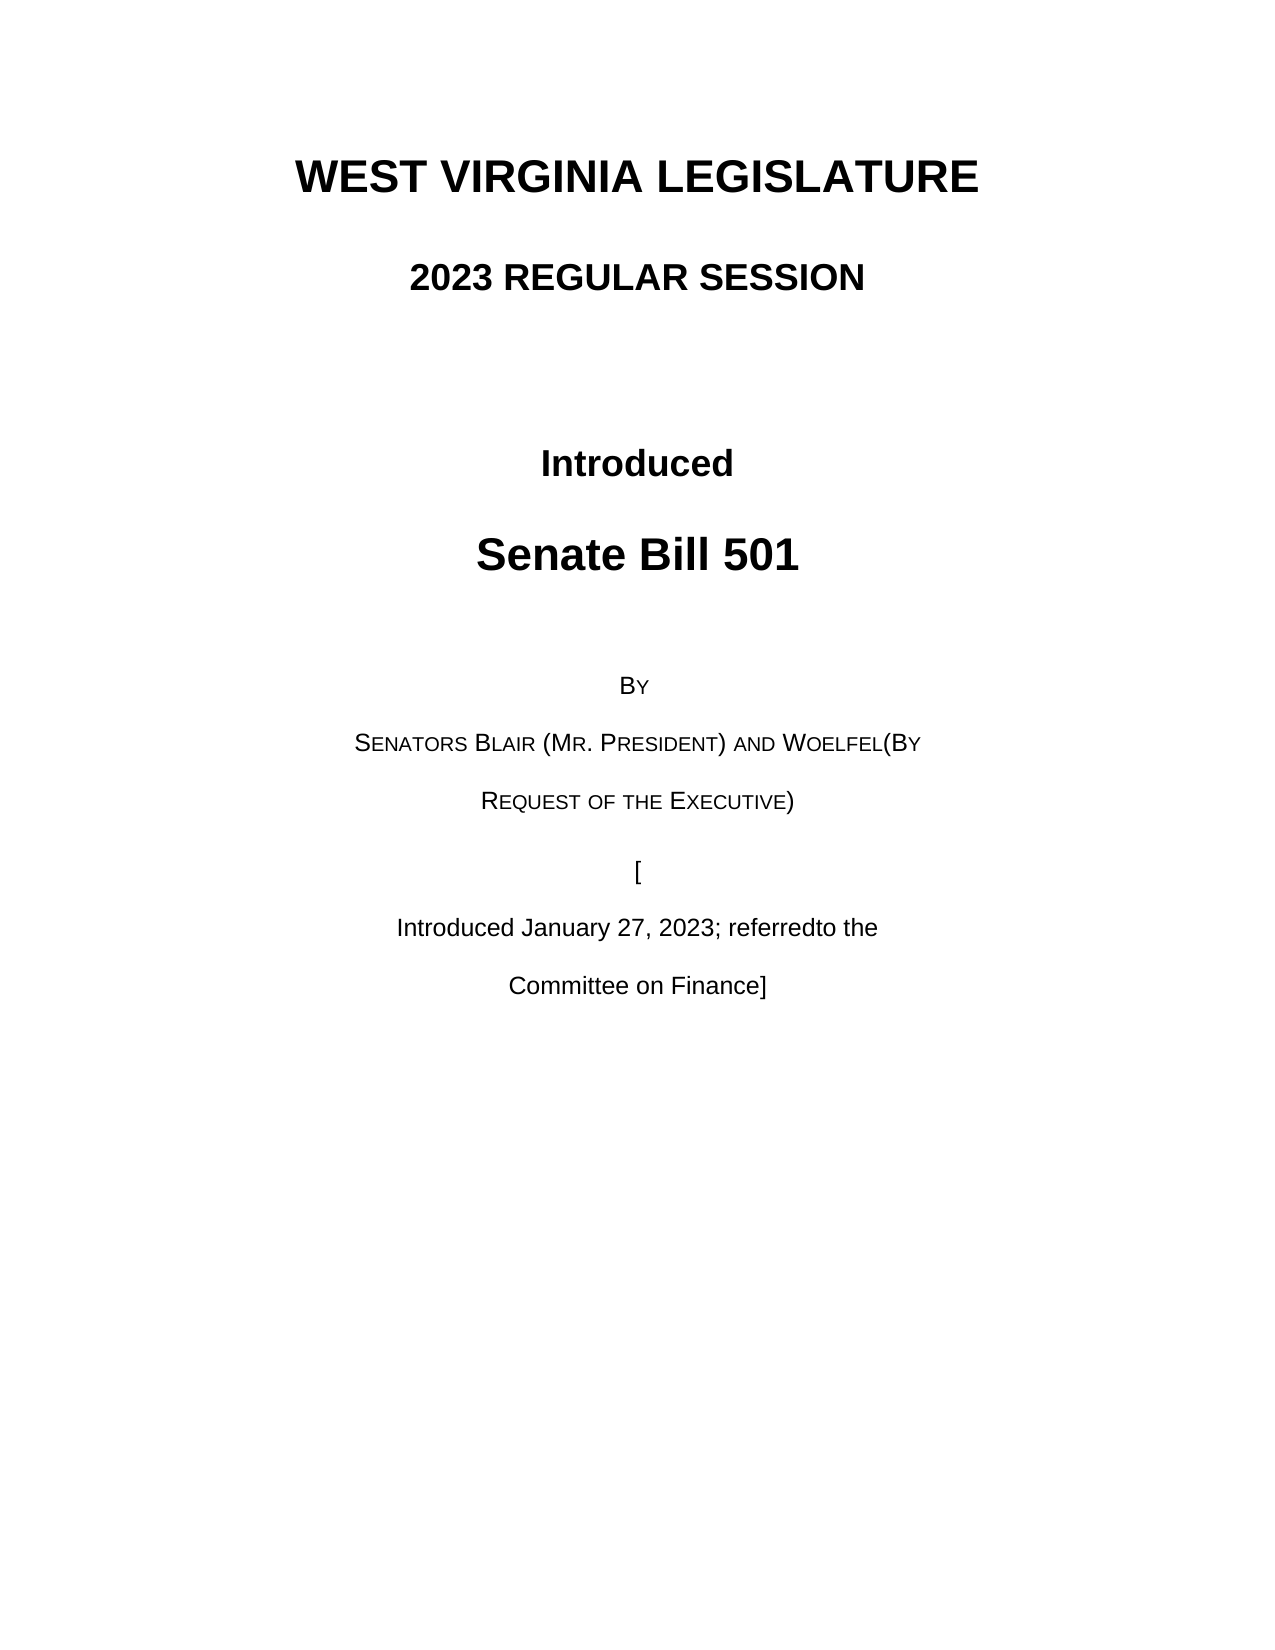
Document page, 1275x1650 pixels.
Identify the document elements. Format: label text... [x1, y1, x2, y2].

title WEST VIRGINIA LEGISLATURE [150, 150, 1125, 203]
text By (By Request of the Executive) [337, 671, 937, 814]
title 2023 REGULAR SESSION [150, 255, 1125, 298]
text [] [337, 856, 937, 999]
text Bill [150, 528, 1125, 581]
